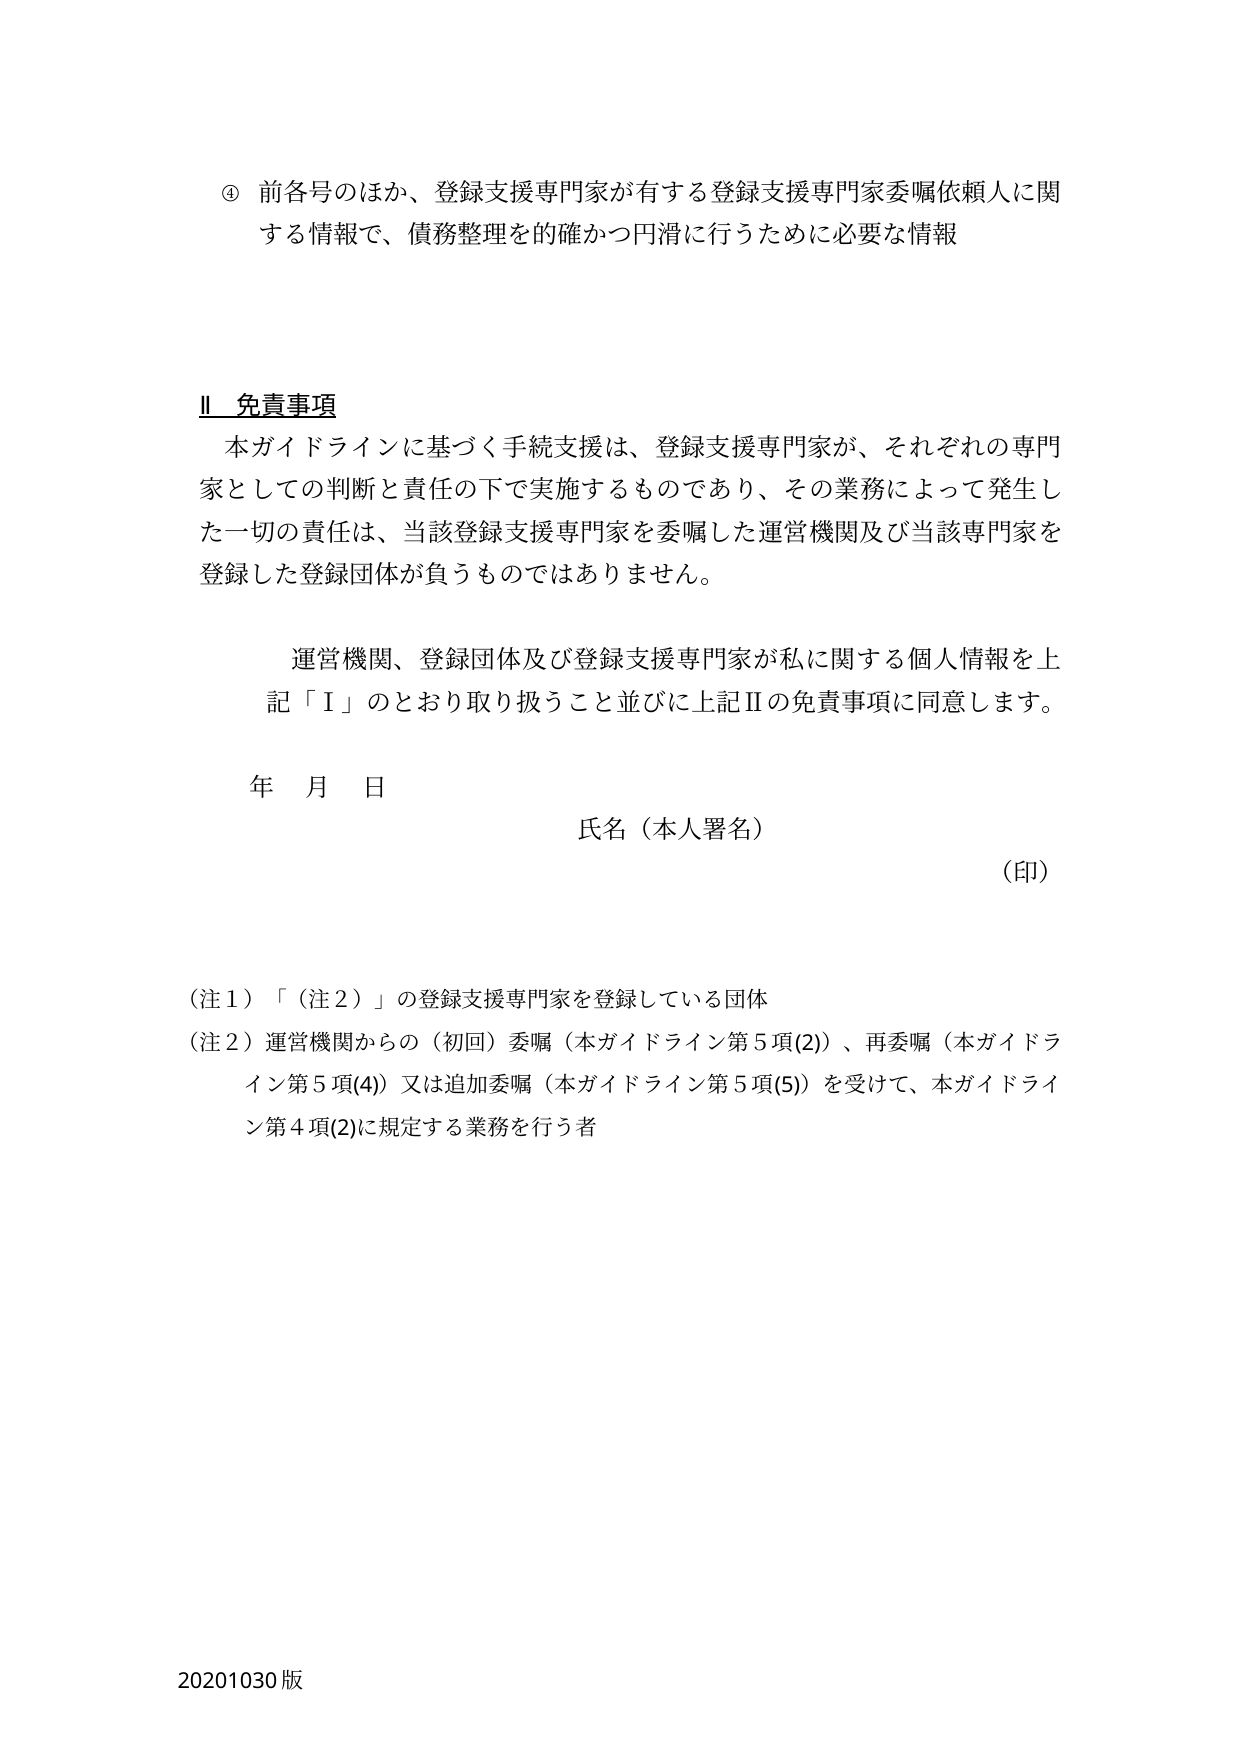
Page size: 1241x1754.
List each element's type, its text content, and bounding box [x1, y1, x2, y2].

text 氏名（本人署名） [177, 807, 963, 849]
text （注２）運営機関からの（初回）委嘱（本ガイドライン第５項(2)）、再委嘱（本ガイドライン第５項(4)）又は追加委嘱（本ガイドライン第５項(5)）を受けて、本ガイドライン第４項(2)に規定する業務を行う者 [177, 1019, 1063, 1147]
text Ⅱ 免責事項 [199, 382, 1063, 424]
text （注１）「（注２）」の登録支援専門家を登録している団体 [177, 977, 1063, 1019]
text 年 月 日 [199, 764, 1063, 807]
text （印） [177, 849, 1063, 892]
text 本ガイドラインに基づく手続支援は、登録支援専門家が、それぞれの専門家としての判断と責任の下で実施するものであり、その業務によって発生した一切の責任は、当該登録支援専門家を委嘱した運営機関及び当該専門家を登録した登録団体が負うものではありません。 [199, 424, 1063, 594]
list 前各号のほか、登録支援専門家が有する登録支援専門家委嘱依頼人に関する情報で、債務整理を的確かつ円滑に行うために必要な情報 [221, 169, 1063, 254]
text 運営機関、登録団体及び登録支援専門家が私に関する個人情報を上記「Ⅰ」のとおり取り扱うこと並びに上記Ⅱの免責事項に同意します。 [266, 637, 1063, 722]
